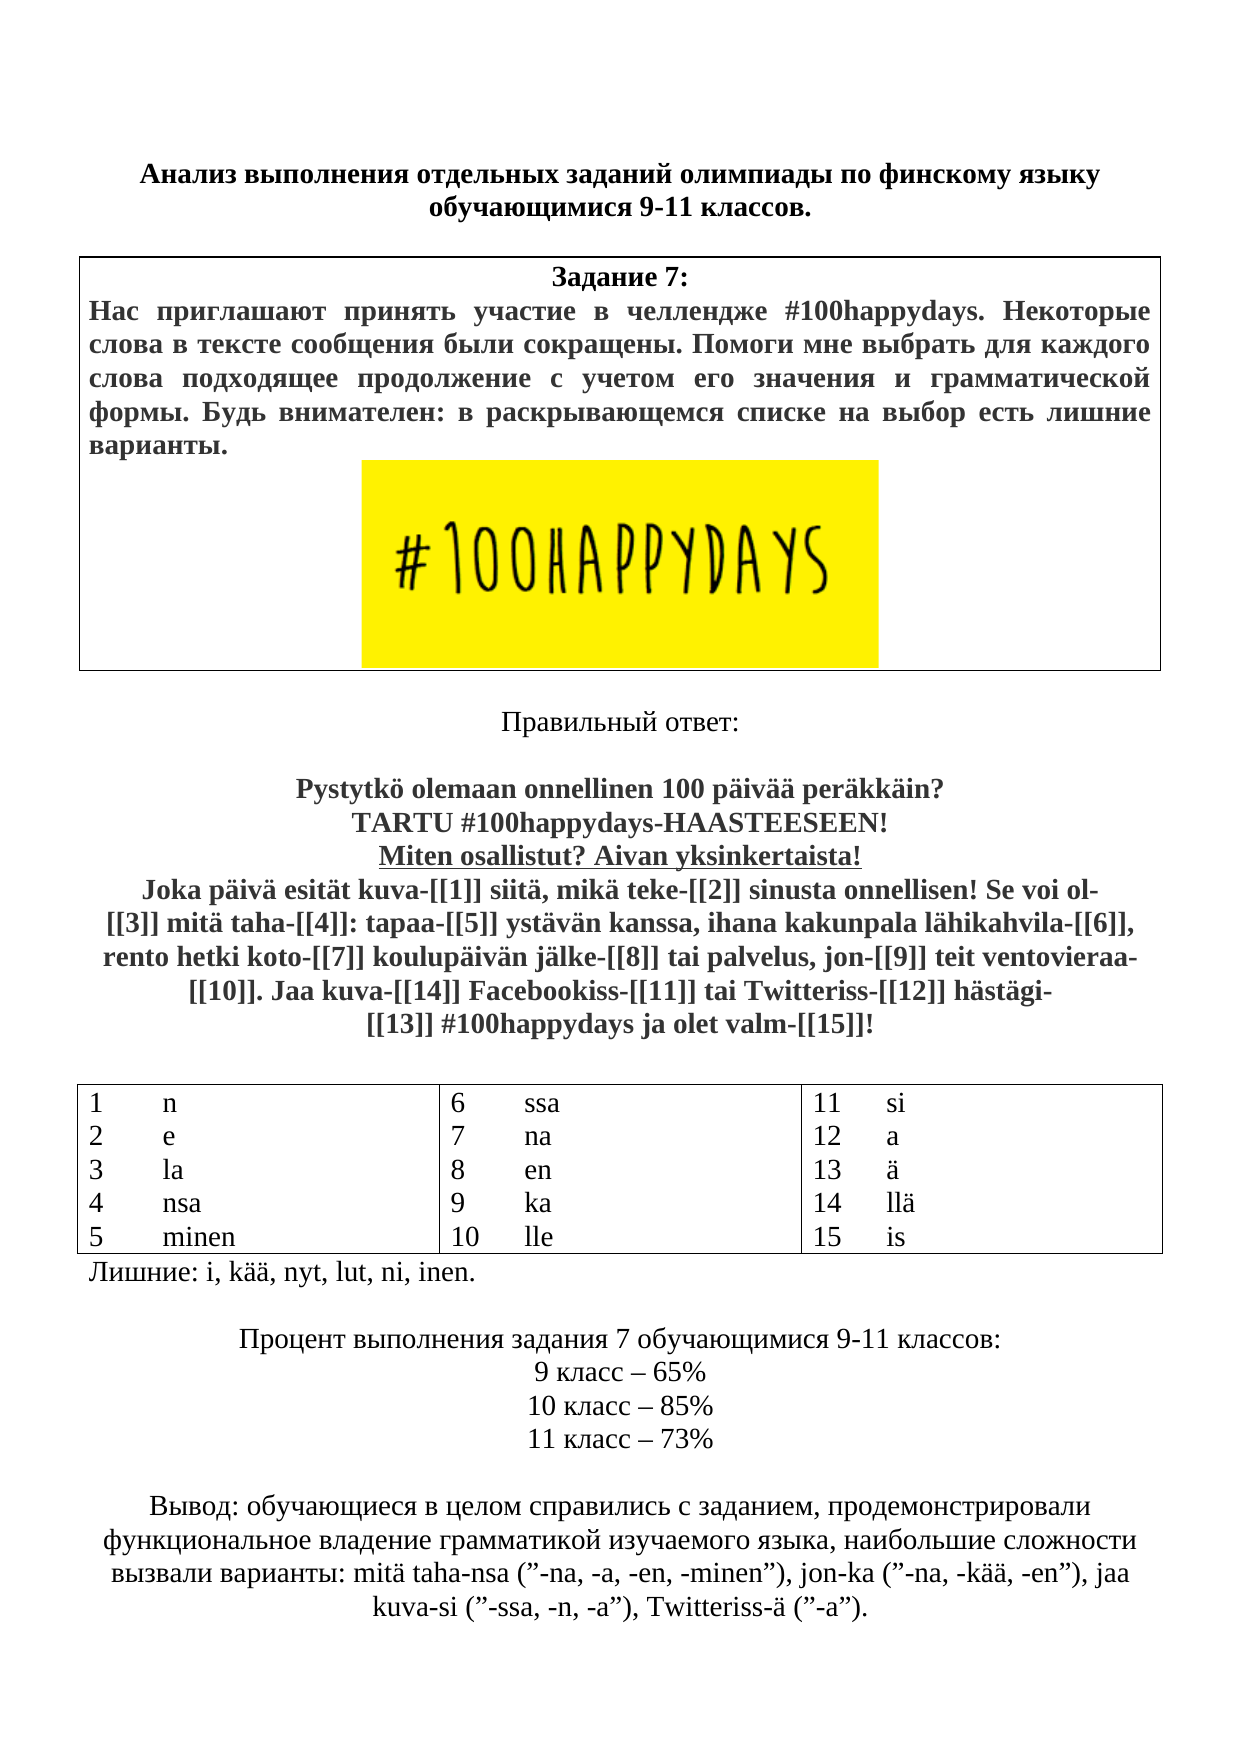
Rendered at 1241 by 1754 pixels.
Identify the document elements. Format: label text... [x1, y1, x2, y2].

subtitle Joka päivä esität kuva-[[1]] siitä, mikä teke-[[2]] sinusta onnellisen! Se voi ol-[[3]] mitä taha-[[4]]: tapaa-[[5]] ystävän kanssa, ihana kakunpala lähikahvila-[[6]], rento hetki koto-[[7]] koulupäivän jälke-[[8]] tai palvelus, jon-[[9]] teit ventovieraa-[[10]]. Jaa kuva-[[14]] Facebookiss-[[11]] tai Twitteriss-[[12]] hästägi-[[13]] #100happydays ja olet valm-[[15]]! [89, 872, 1152, 1040]
subtitle 10 класс – 85% [89, 1388, 1152, 1421]
subtitle Задание 7: [80, 258, 1160, 293]
subtitle Нас приглашают принять участие в челлендже #100happydays. Некоторые слова в тексте сообщения были сокращены. Помоги мне выбрать для каждого слова подходящее продолжение с учетом его значения и грамматической формы. Будь внимателен: в раскрывающемся списке на выбор есть лишние варианты. [89, 293, 1152, 461]
table_header 6 ssa 7 na 8 en 9 ka 10 lle [440, 1085, 801, 1253]
table_header 11 si 12 a 13 ä 14 llä 15 is [802, 1085, 1162, 1253]
picture [361, 460, 879, 668]
subtitle Pystytkö olemaan onnellinen 100 päivää peräkkäin? [89, 771, 1152, 805]
subtitle 11 класс – 73% [89, 1421, 1152, 1455]
subtitle Miten osallistut? Aivan yksinkertaista! [89, 838, 1152, 872]
table_header 1 n 2 e 3 la 4 nsa 5 minen [78, 1085, 439, 1253]
subtitle TARTU #100happydays-HAASTEESEEN! [89, 805, 1152, 838]
text Анализ выполнения отдельных заданий олимпиады по финскому языку обучающимися 9-11 классов. [89, 156, 1152, 223]
text Лишние: i, kää, nyt, lut, ni, inen. [89, 1254, 1152, 1287]
subtitle Процент выполнения задания 7 обучающимися 9-11 классов: [89, 1321, 1152, 1354]
subtitle 9 класс – 65% [89, 1354, 1152, 1388]
text Вывод: обучающиеся в целом справились с заданием, продемонстрировали функциональное владение грамматикой изучаемого языка, наибольшие сложности вызвали варианты: mitä taha-nsa (”-na, -a, -en, -minen”), jon-ka (”-na, -kää, -en”), jaa kuva-si (”-ssa, -n, -a”), Twitteriss-ä (”-a”). [89, 1488, 1152, 1623]
text Правильный ответ: [89, 704, 1152, 738]
